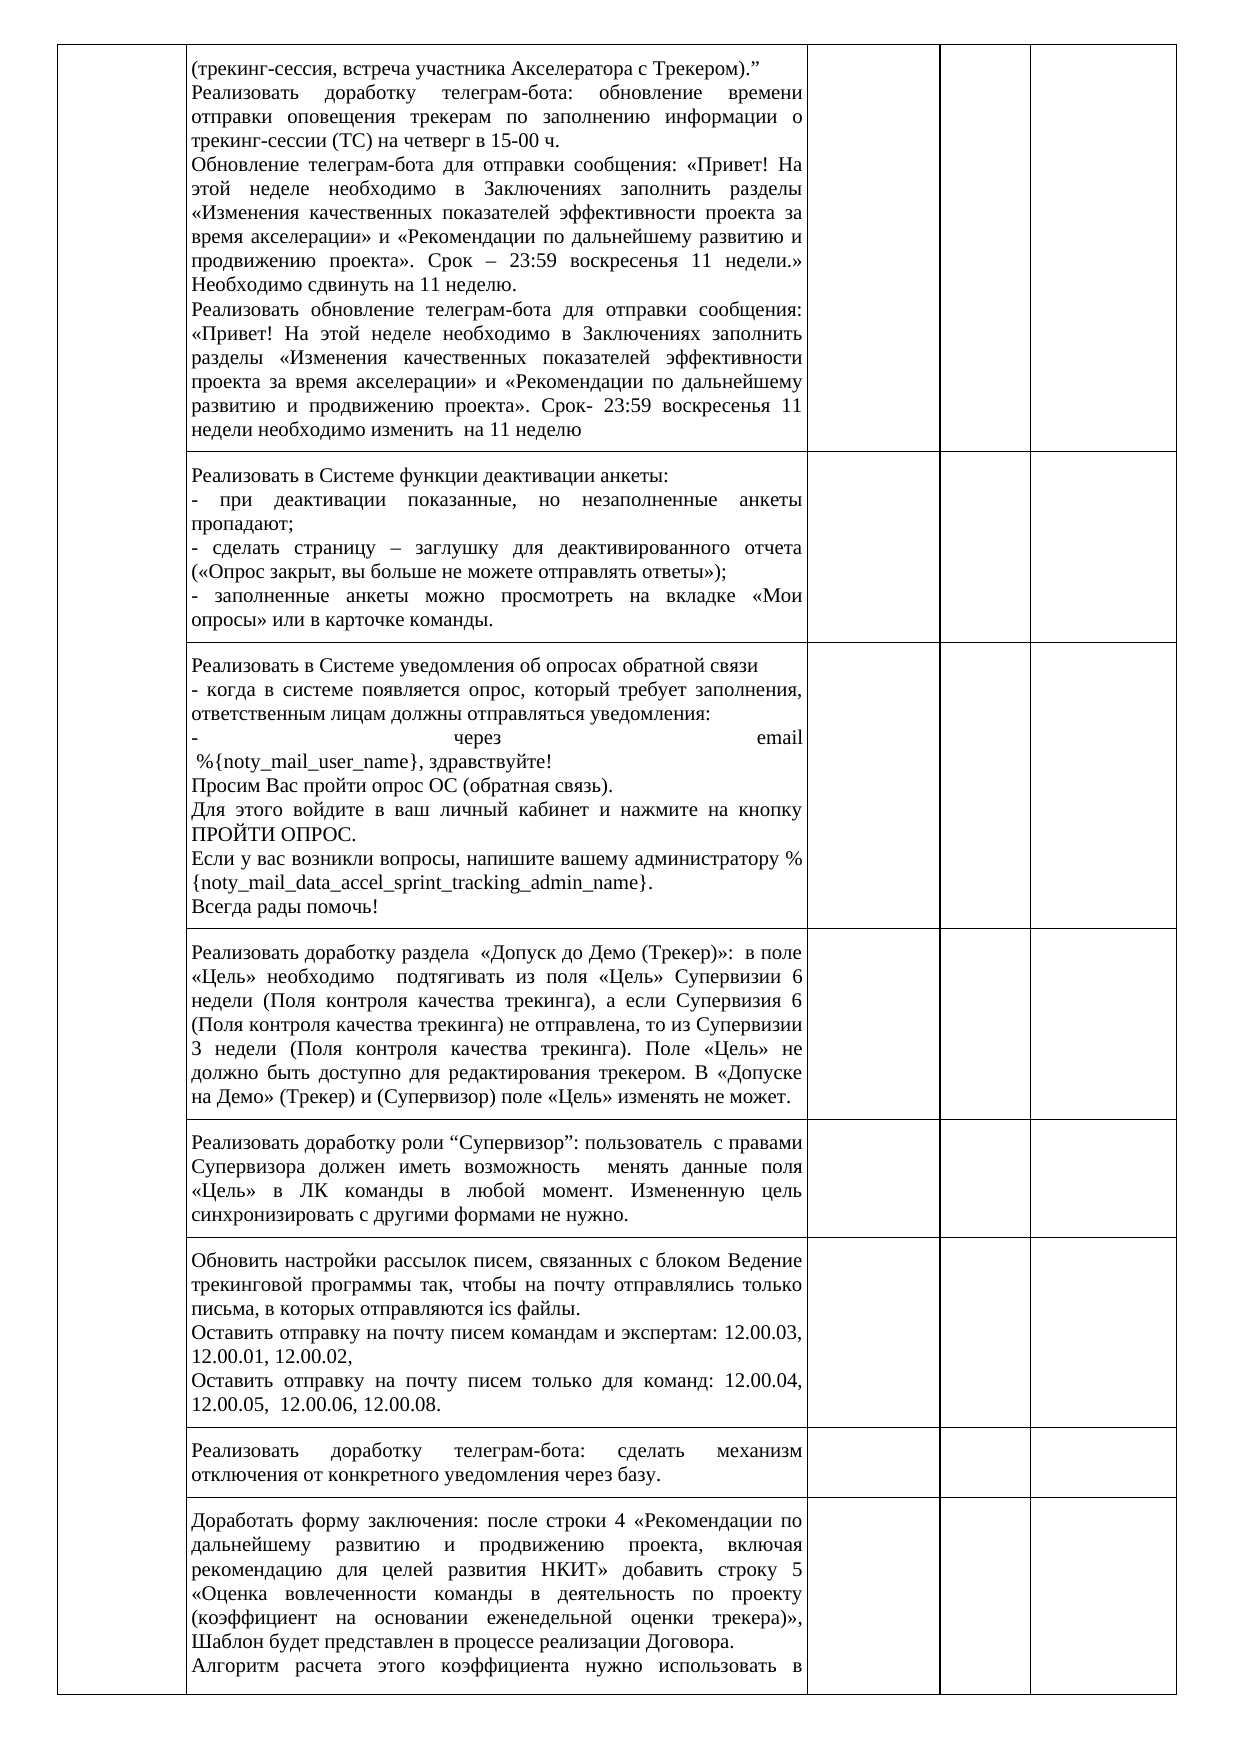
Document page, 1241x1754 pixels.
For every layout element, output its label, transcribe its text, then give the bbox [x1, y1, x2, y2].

table_cell [808, 45, 939, 451]
table_cell [941, 643, 1030, 928]
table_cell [187, 45, 807, 451]
table_cell Обновить настройки рассылок писем, связанных с блоком Ведение трекинговой программы так, чтобы на почту отправлялись только письма, в которых отправляются ics файлы. Оставить отправку на почту писем командам и экспертам: 12.00.03, 12.00.01, 12.00.02, Оставить отправку на почту писем только для команд: 12.00.04, 12.00.05, 12.00.06, 12.00.08. [187, 1238, 807, 1427]
table_cell [941, 1498, 1030, 1694]
table_cell Реализовать доработку роли “Супервизор”: пользователь с правами Супервизора должен иметь возможность менять данные поля «Цель» в ЛК команды в любой момент. Измененную цель синхронизировать с другими формами не нужно. [187, 1120, 807, 1237]
table_cell Реализовать доработку раздела «Допуск до Демо (Трекер)»: в поле «Цель» необходимо подтягивать из поля «Цель» Супервизии 6 недели (Поля контроля качества трекинга), а если Супервизия 6 (Поля контроля качества трекинга) не отправлена, то из Супервизии 3 недели (Поля контроля качества трекинга). Поле «Цель» не должно быть доступно для редактирования трекером. В «Допуске на Демо» (Трекер) и (Супервизор) поле «Цель» изменять не может. [187, 929, 807, 1118]
table_cell [1031, 1238, 1176, 1427]
table_cell [941, 1120, 1030, 1237]
table_cell [808, 452, 939, 642]
table_cell [1031, 1428, 1176, 1497]
table_cell [941, 1238, 1030, 1427]
table_cell [1031, 929, 1176, 1118]
table_cell Реализовать доработку телеграм-бота: сделать механизм отключения от конкретного уведомления через базу. [187, 1428, 807, 1497]
table_cell [1031, 643, 1176, 928]
table_cell [941, 1428, 1030, 1497]
table_cell [808, 643, 939, 928]
table_cell Реализовать в Системе уведомления об опросах обратной связи - когда в системе появляется опрос, который требует заполнения, ответственным лицам должны отправляться уведомления: - через email %{noty_mail_user_name}, здравствуйте! Просим Вас пройти опрос ОС (обратная связь). Для этого войдите в ваш личный кабинет и нажмите на кнопку ПРОЙТИ ОПРОС. Если у вас возникли вопросы, напишите вашему администратору %{noty_mail_data_accel_sprint_tracking_admin_name}. Всегда рады помочь! [187, 643, 807, 928]
table_cell [1031, 1498, 1176, 1694]
table_cell [1031, 452, 1176, 642]
table_cell Реализовать в Системе функции деактивации анкеты: - при деактивации показанные, но незаполненные анкеты пропадают; - сделать страницу – заглушку для деактивированного отчета («Опрос закрыт, вы больше не можете отправлять ответы»); - заполненные анкеты можно просмотреть на вкладке «Мои опросы» или в карточке команды. [187, 452, 807, 642]
table_cell [808, 929, 939, 1118]
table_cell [187, 1498, 807, 1694]
table_cell [808, 1238, 939, 1427]
table_cell [941, 45, 1030, 451]
table_cell [808, 1120, 939, 1237]
table_cell [808, 1498, 939, 1694]
table_cell [1031, 1120, 1176, 1237]
table_cell [808, 1428, 939, 1497]
table_cell [941, 452, 1030, 642]
table_cell [941, 929, 1030, 1118]
table_cell [1031, 45, 1176, 451]
